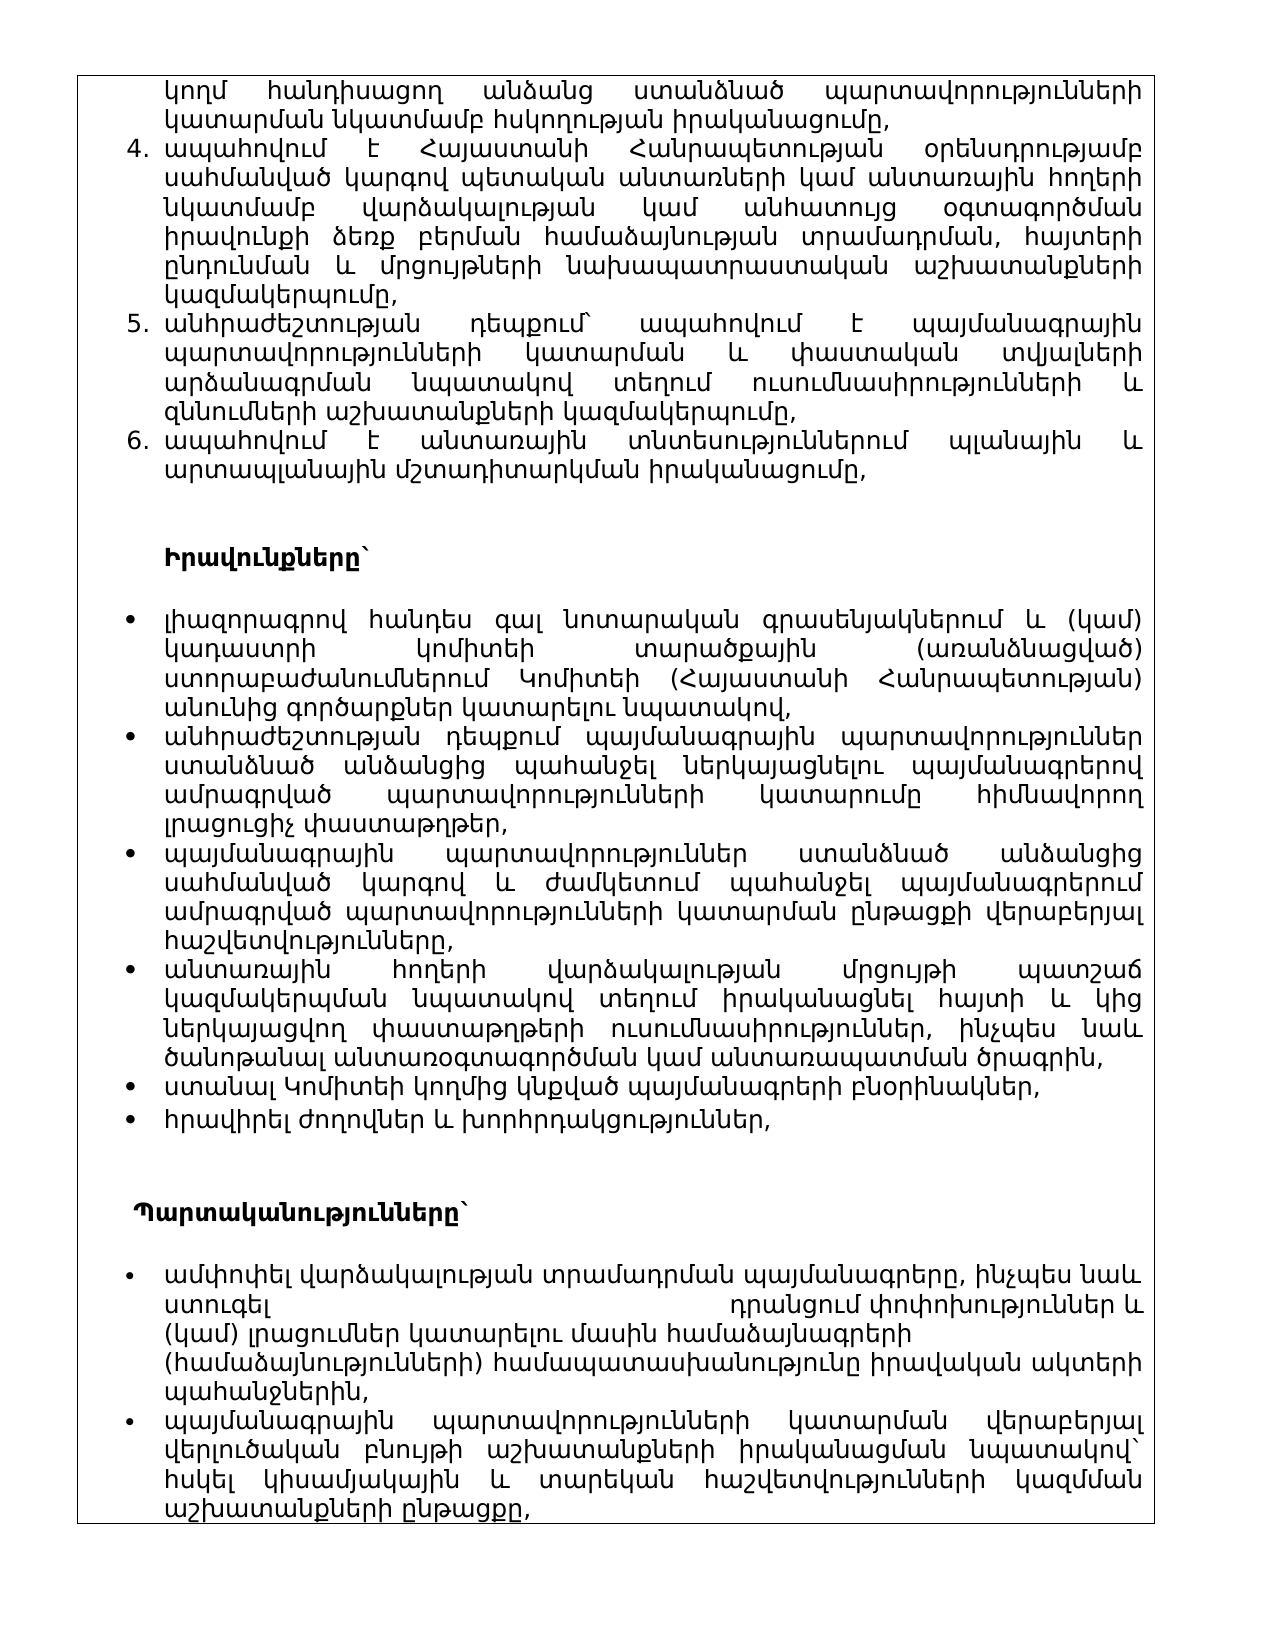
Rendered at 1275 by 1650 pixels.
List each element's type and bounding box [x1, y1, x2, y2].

table_cell [78, 76, 1154, 1523]
